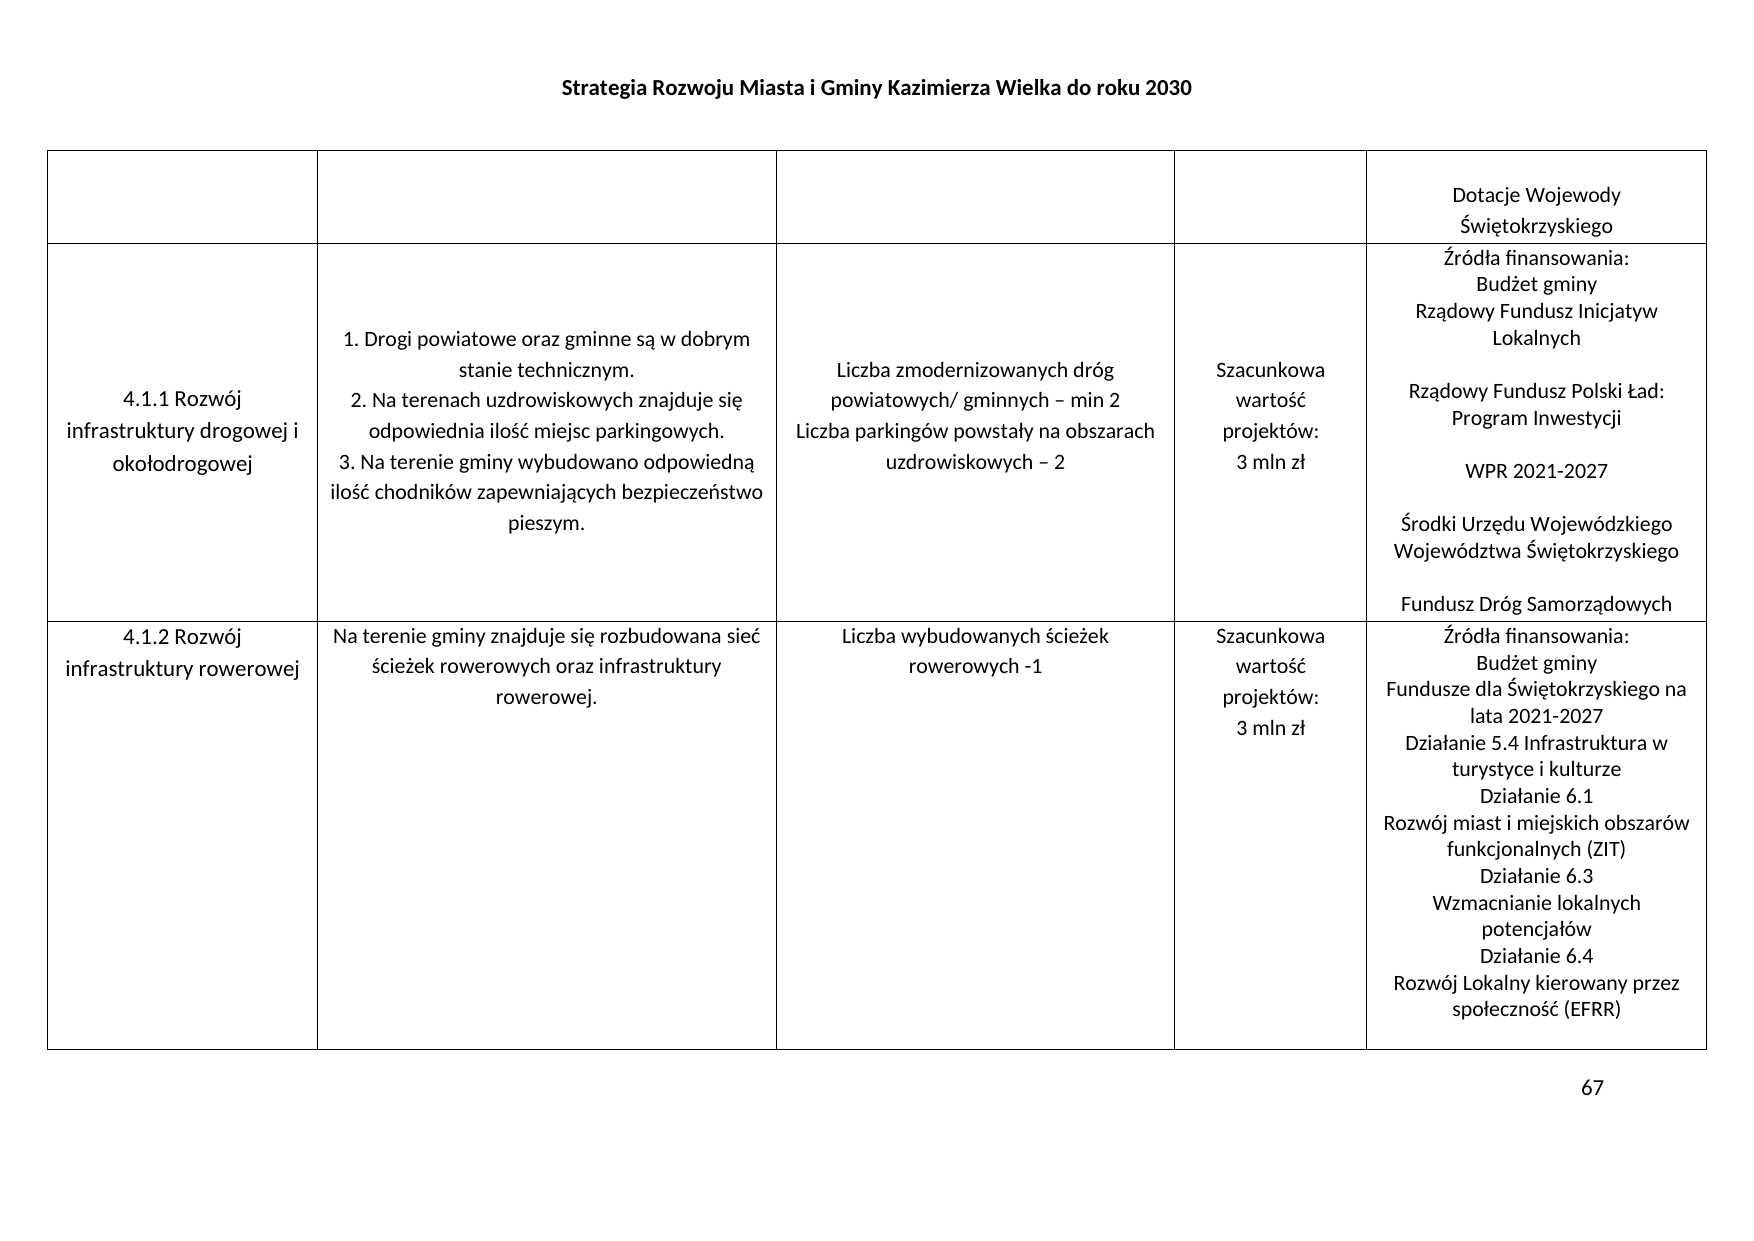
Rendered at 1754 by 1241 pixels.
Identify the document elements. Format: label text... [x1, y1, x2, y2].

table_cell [318, 151, 776, 243]
table_cell 1. Drogi powiatowe oraz gminne są w dobrym stanie technicznym. 2. Na terenach uzdrowiskowych znajduje się odpowiednia ilość miejsc parkingowych. 3. Na terenie gminy wybudowano odpowiedną ilość chodników zapewniających bezpieczeństwo pieszym. [318, 244, 776, 621]
table_cell 4.1.1 Rozwój infrastruktury drogowej i okołodrogowej [48, 244, 317, 621]
table_cell Szacunkowa wartość projektów: 3 mln zł [1175, 244, 1366, 621]
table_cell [318, 622, 776, 1049]
table_cell Liczba zmodernizowanych dróg powiatowych/ gminnych – min 2 Liczba parkingów powstały na obszarach uzdrowiskowych – 2 [777, 244, 1174, 621]
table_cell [48, 151, 317, 243]
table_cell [777, 151, 1174, 243]
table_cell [48, 622, 317, 1049]
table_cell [777, 622, 1174, 1049]
table_cell Źródła finansowania: Budżet gminy Rządowy Fundusz Inicjatyw Lokalnych Rządowy Fundusz Polski Ład: Program Inwestycji WPR 2021-2027 Środki Urzędu Wojewódzkiego Województwa Świętokrzyskiego Fundusz Dróg Samorządowych [1367, 244, 1706, 621]
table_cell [1175, 622, 1366, 1049]
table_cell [1367, 622, 1706, 1049]
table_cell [1367, 151, 1706, 243]
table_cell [1175, 151, 1366, 243]
